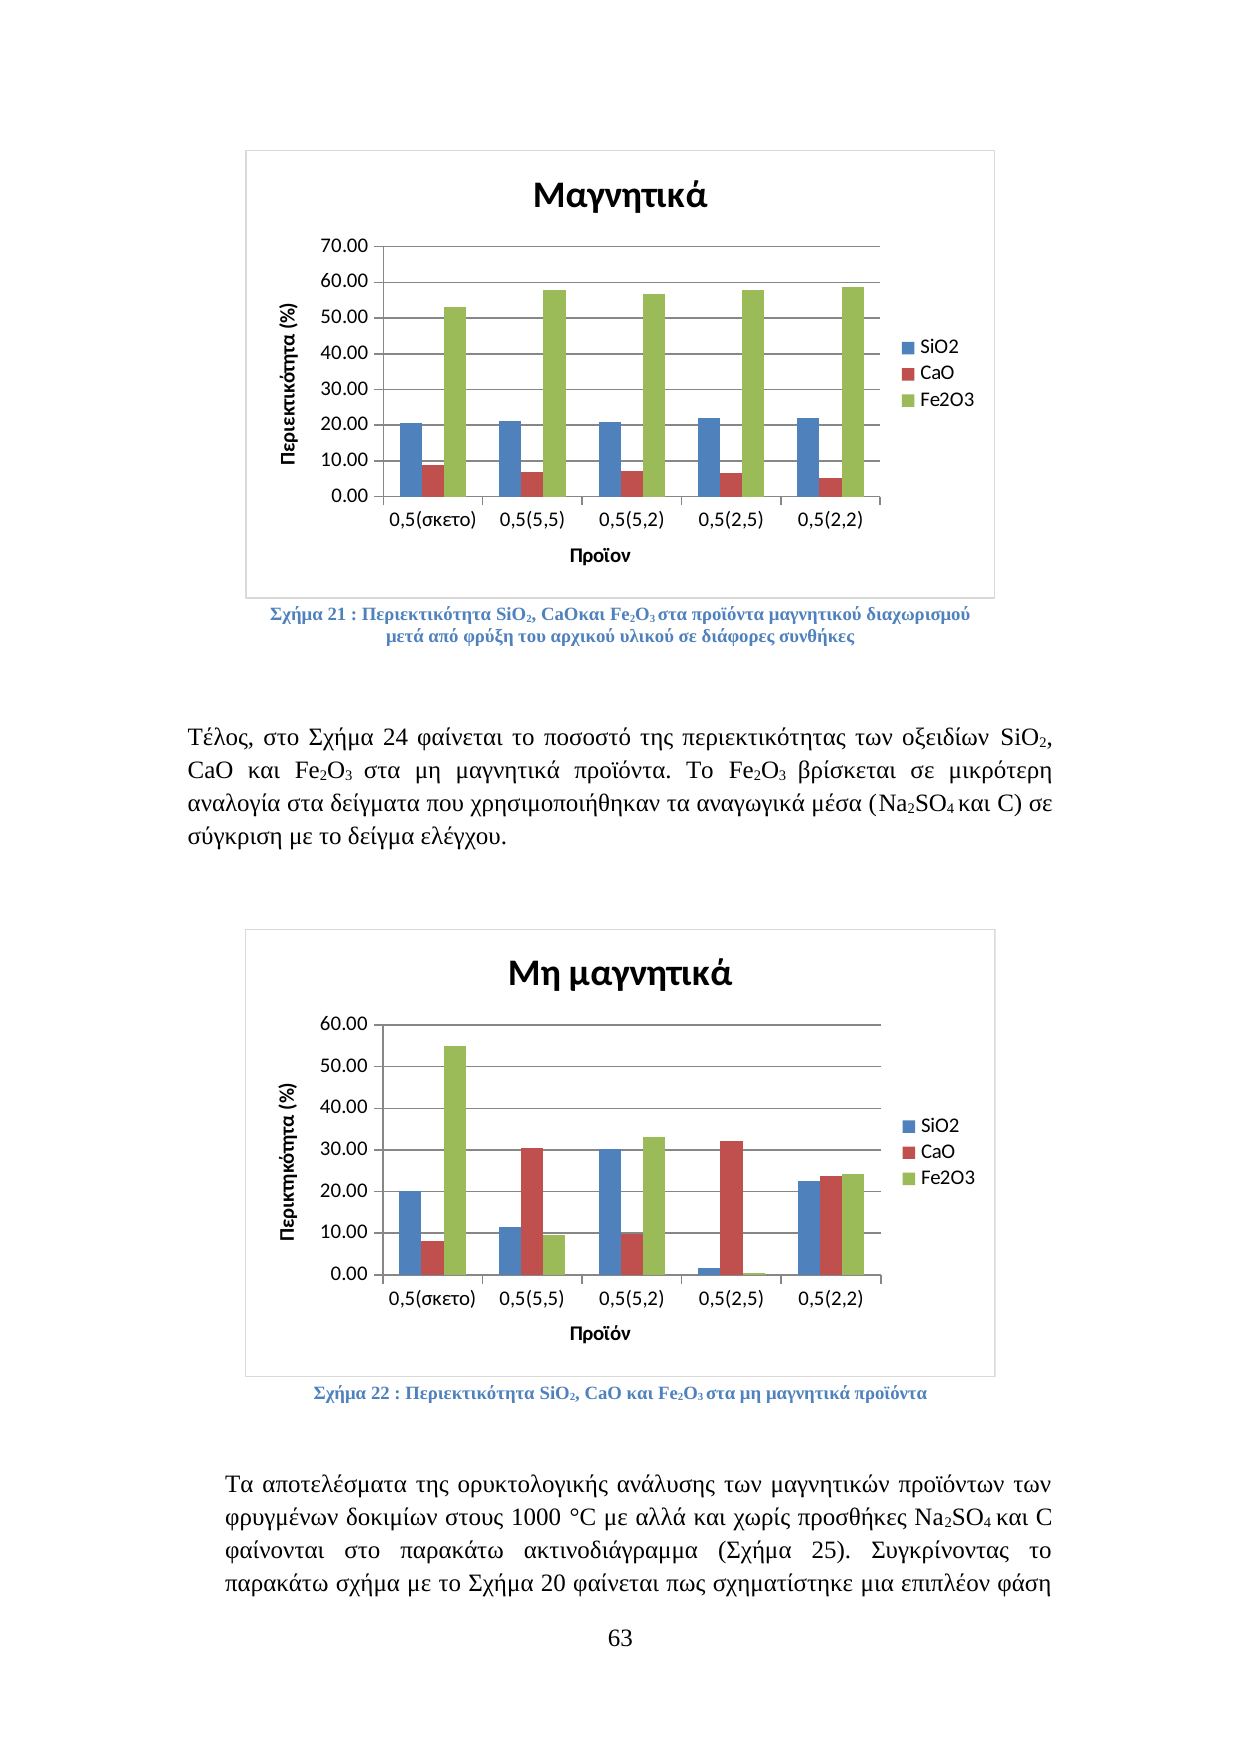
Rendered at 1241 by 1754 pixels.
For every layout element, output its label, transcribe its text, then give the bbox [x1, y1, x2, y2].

text μετά από φρύξη του αρχικού υλικού σε διάφορες συνθήκες [187, 625, 1053, 646]
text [225, 1469, 1053, 1597]
text Τέλος, στο Σχήμα 24 φαίνεται το ποσοστό της περιεκτικότητας των οξειδίων SiO2, CaO και Fe2O3 στα μη μαγνητικά προϊόντα. Το Fe2O3 βρίσκεται σε μικρότερη αναλογία στα δείγματα που χρησιμοποιήθηκαν τα αναγωγικά μέσα (Na2SO4 και C) σε σύγκριση με το δείγμα ελέγχου. [187, 722, 1053, 849]
